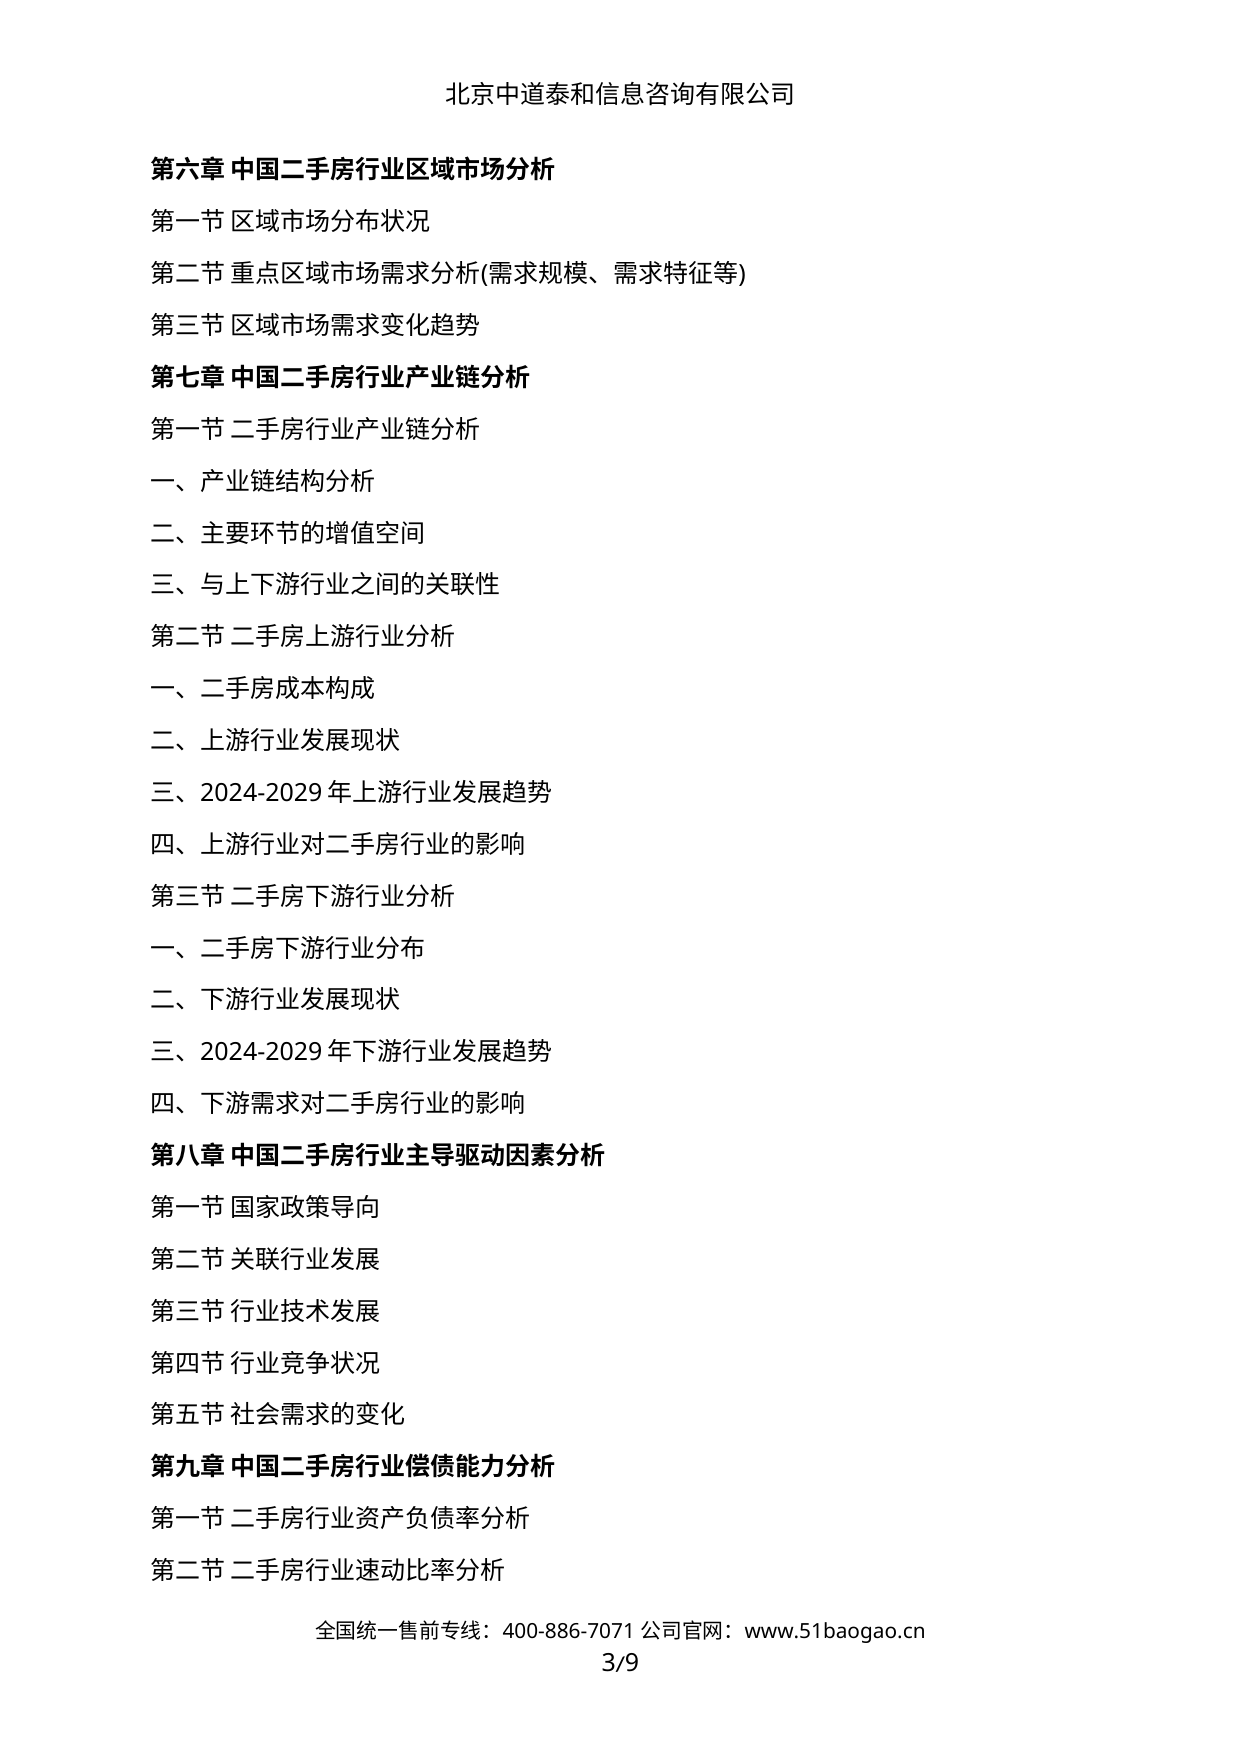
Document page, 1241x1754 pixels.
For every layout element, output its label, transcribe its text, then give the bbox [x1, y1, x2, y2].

text 三、与上下游行业之间的关联性 [150, 565, 1090, 601]
text 四、上游行业对二手房行业的影响 [150, 824, 1090, 861]
text 第二节 二手房行业速动比率分析 [150, 1551, 1090, 1587]
text 四、下游需求对二手房行业的影响 [150, 1084, 1090, 1120]
text 第一节 区域市场分布状况 [150, 202, 1090, 238]
text 三、2024-2029年下游行业发展趋势 [150, 1032, 1090, 1068]
text 一、二手房下游行业分布 [150, 928, 1090, 964]
text 第一节 二手房行业产业链分析 [150, 409, 1090, 446]
text 第七章 中国二手房行业产业链分析 [150, 357, 1090, 394]
text 第六章 中国二手房行业区域市场分析 [150, 150, 1090, 186]
text 二、下游行业发展现状 [150, 980, 1090, 1016]
text 一、产业链结构分析 [150, 461, 1090, 497]
text 第一节 国家政策导向 [150, 1187, 1090, 1224]
text 第三节 二手房下游行业分析 [150, 876, 1090, 912]
text 第三节 行业技术发展 [150, 1291, 1090, 1327]
text 三、2024-2029年上游行业发展趋势 [150, 772, 1090, 809]
text 第二节 重点区域市场需求分析(需求规模、需求特征等) [150, 254, 1090, 290]
text 二、主要环节的增值空间 [150, 513, 1090, 549]
text 二、上游行业发展现状 [150, 721, 1090, 757]
text 第九章 中国二手房行业偿债能力分析 [150, 1447, 1090, 1483]
text 第八章 中国二手房行业主导驱动因素分析 [150, 1136, 1090, 1172]
text 第一节 二手房行业资产负债率分析 [150, 1499, 1090, 1535]
text 第四节 行业竞争状况 [150, 1343, 1090, 1379]
text 第二节 关联行业发展 [150, 1239, 1090, 1276]
text 第五节 社会需求的变化 [150, 1395, 1090, 1431]
text 第二节 二手房上游行业分析 [150, 617, 1090, 653]
text 一、二手房成本构成 [150, 669, 1090, 705]
text 第三节 区域市场需求变化趋势 [150, 306, 1090, 342]
